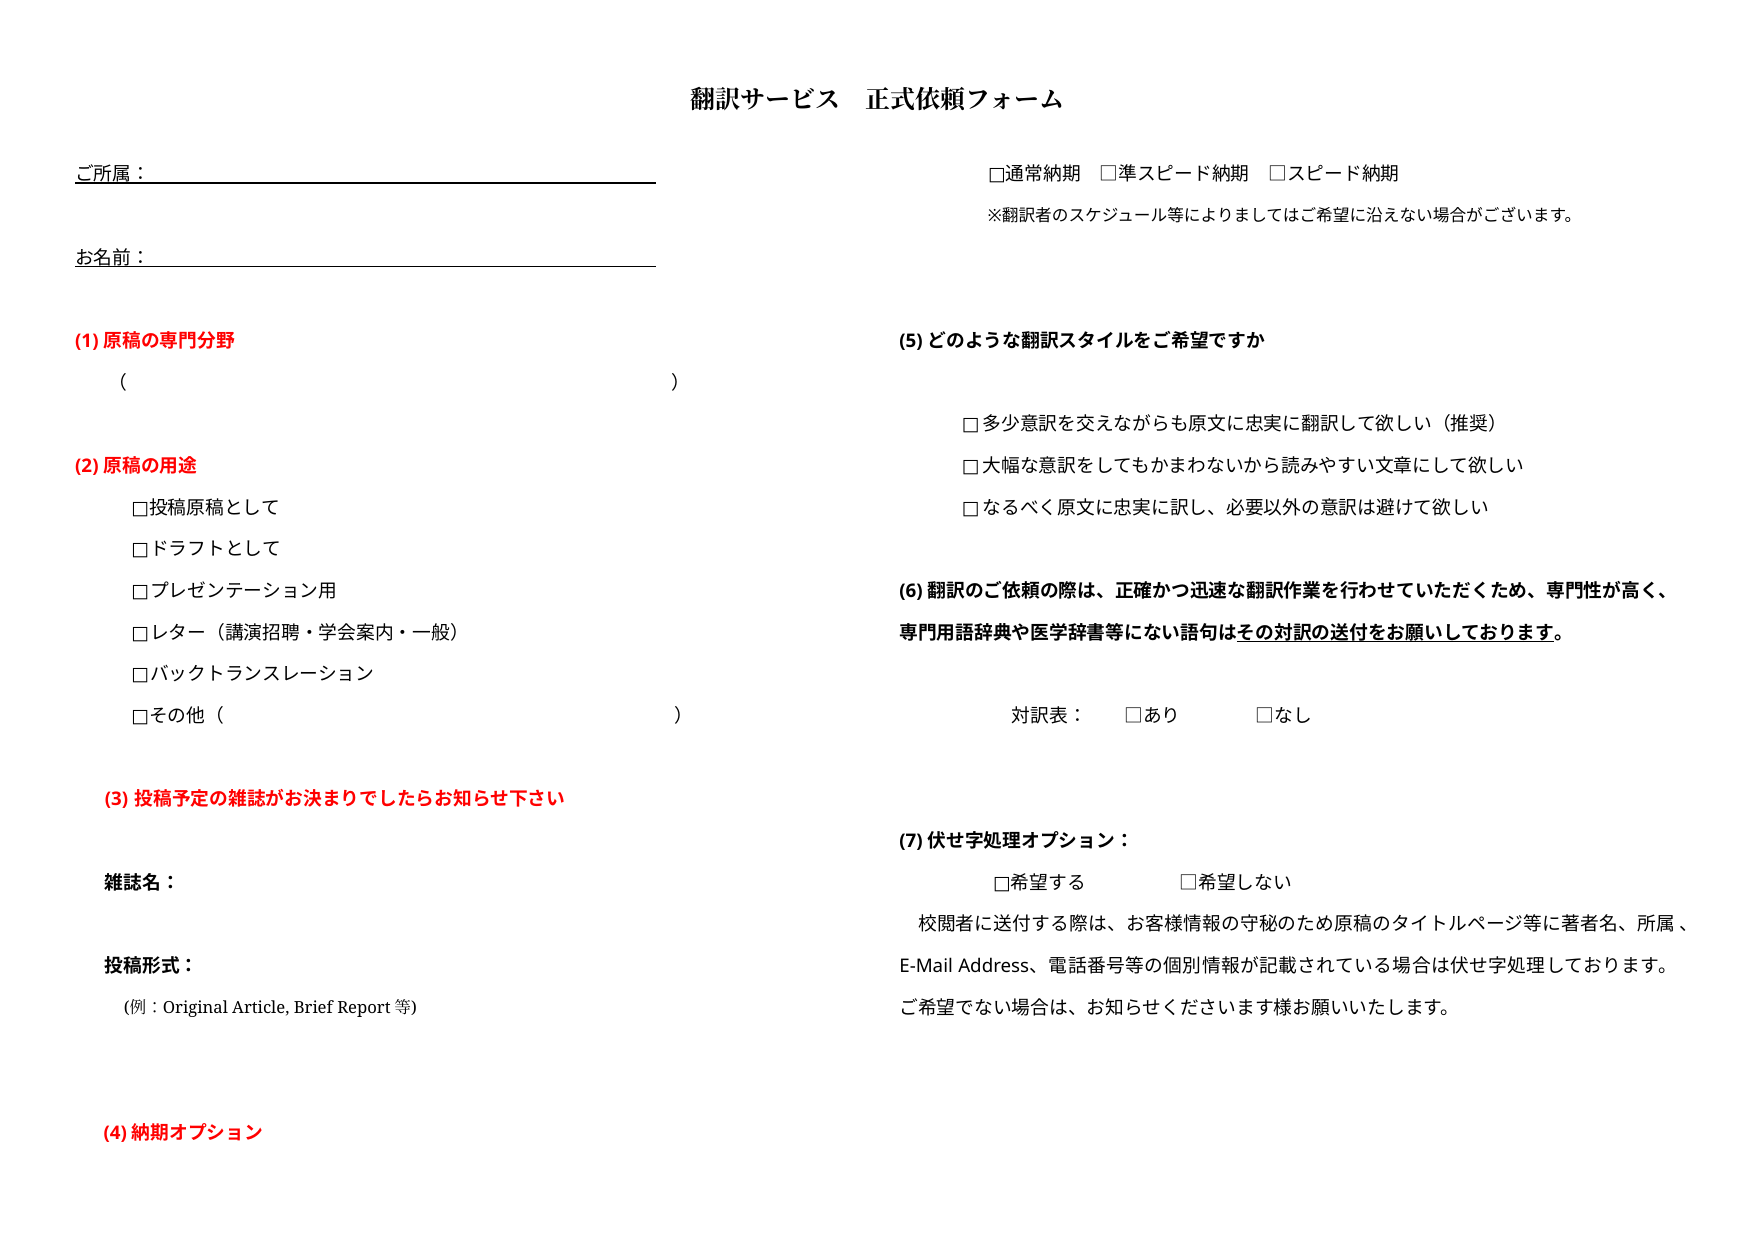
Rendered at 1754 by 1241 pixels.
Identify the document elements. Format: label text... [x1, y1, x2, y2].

text (6) 翻訳のご依頼の際は、正確かつ迅速な翻訳作業を行わせていただくため、専門性が高く、専門用語辞典や医学辞書等にない語句はその対訳の送付をお願いしております。 [899, 568, 1679, 652]
text ご所属： [75, 152, 855, 193]
text (4) 納期オプション [75, 1110, 855, 1152]
text □投稿原稿として [131, 485, 855, 527]
text 雑誌名： [75, 860, 855, 902]
text (2) 原稿の用途 [75, 443, 855, 485]
list なるべく原文に忠実に訳し、必要以外の意訳は避けて欲しい [962, 485, 1679, 527]
text □希望する □希望しない [899, 860, 1679, 902]
text □通常納期 □準スピード納期 □スピード納期 [899, 152, 1679, 193]
list ドラフトとして [131, 527, 855, 568]
list レター（講演招聘・学会案内・一般） [131, 610, 855, 652]
list 大幅な意訳をしてもかまわないから読みやすい文章にして欲しい [962, 443, 1679, 485]
list バックトランスレーション [131, 652, 855, 693]
text 校閲者に送付する際は、お客様情報の守秘のため原稿のタイトルページ等に著者名、所属、E-Mail Address、電話番号等の個別情報が記載されている場合は伏せ字処理しております。ご希望でない場合は、お知らせくださいます様お願いいたします。 [899, 902, 1679, 1027]
list 多少意訳を交えながらも原文に忠実に翻訳して欲しい（推奨） [962, 402, 1679, 443]
text (3) 投稿予定の雑誌がお決まりでしたらお知らせ下さい [75, 777, 855, 818]
text (7) 伏せ字処理オプション： [899, 818, 1679, 860]
list プレゼンテーション用 [131, 568, 855, 610]
text 対訳表： □あり □なし [899, 693, 1679, 735]
text お名前： [75, 235, 855, 277]
text (1) 原稿の専門分野 [75, 318, 855, 360]
text （ ） [108, 360, 855, 402]
text 投稿形式： [75, 943, 855, 985]
text (5) どのような翻訳スタイルをご希望ですか [899, 318, 1679, 360]
text □その他（ ） [131, 693, 855, 735]
text (例：Original Article, Brief Report等) [75, 985, 855, 1027]
text ※翻訳者のスケジュール等によりましてはご希望に沿えない場合がございます。 [988, 193, 1679, 235]
